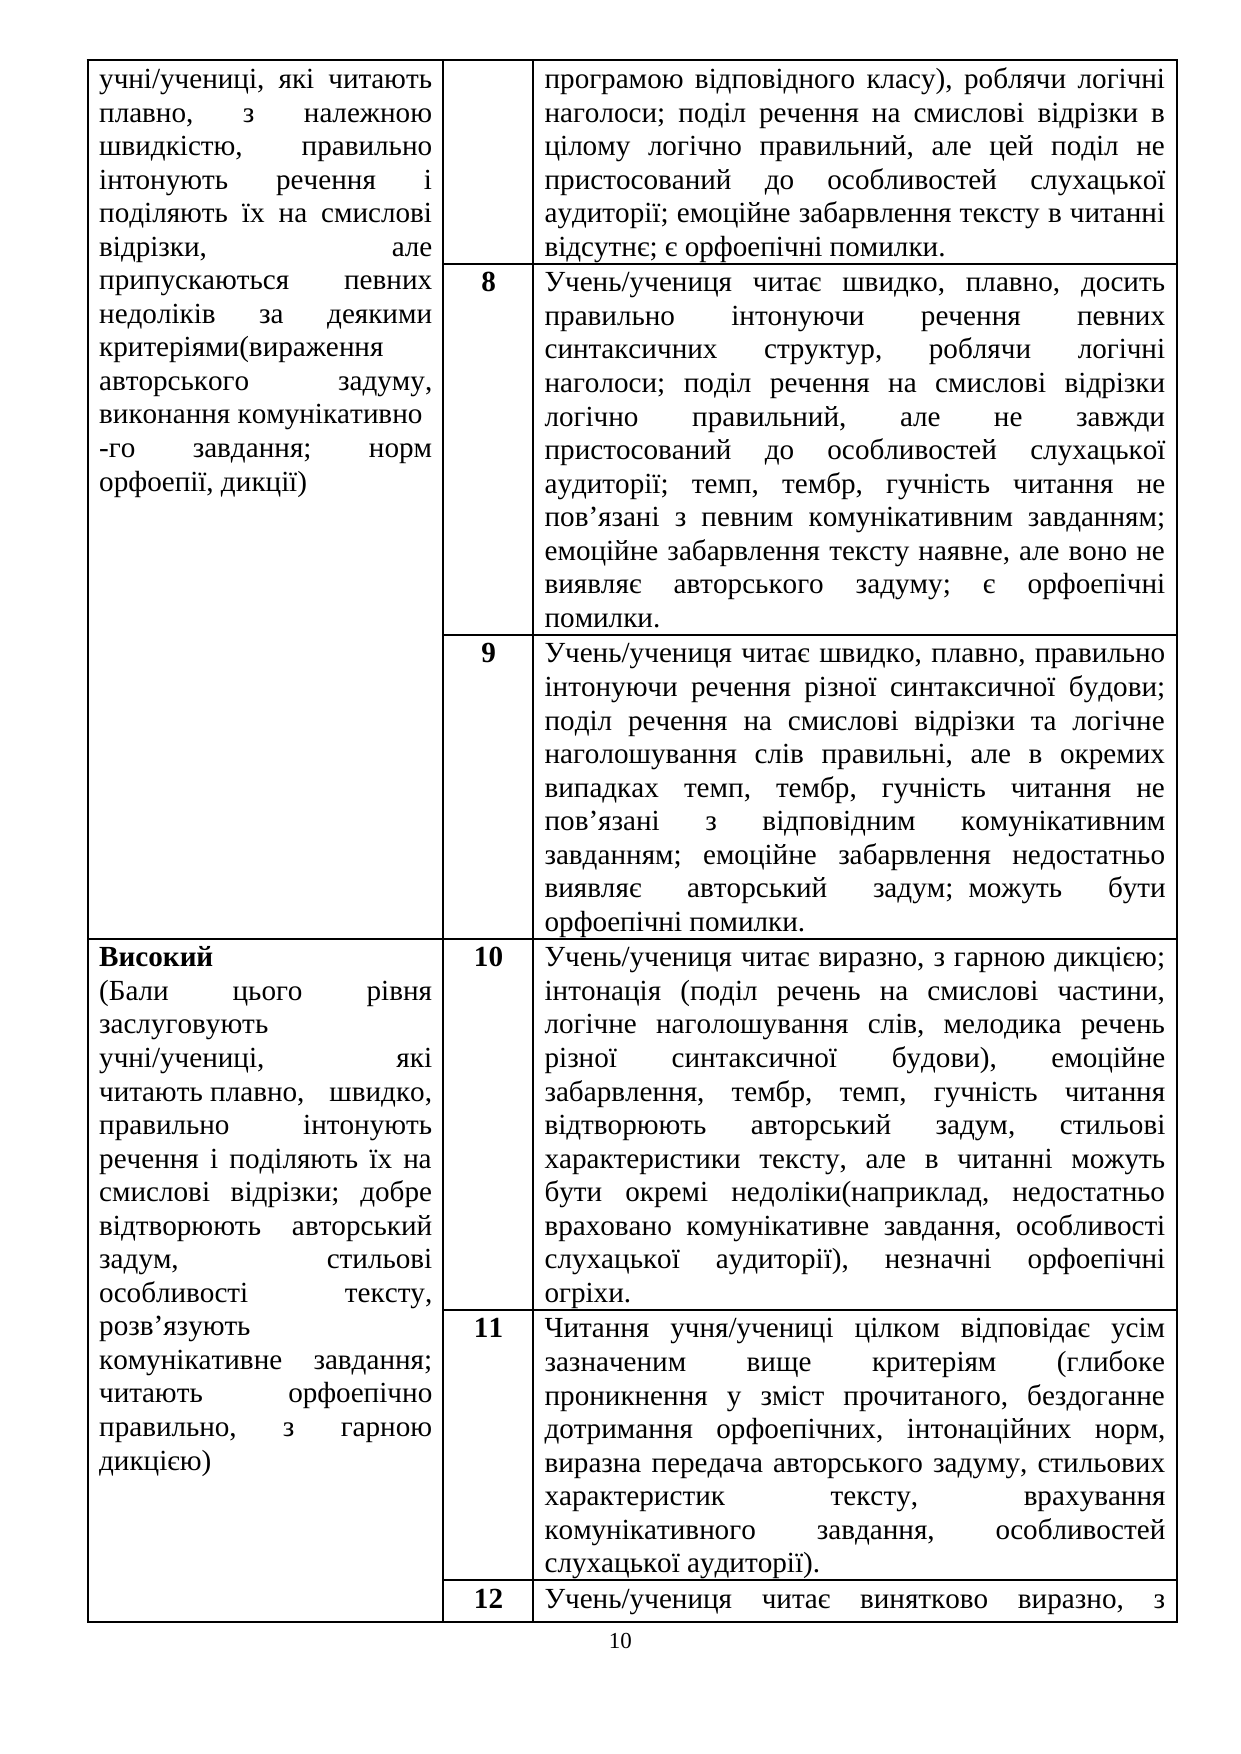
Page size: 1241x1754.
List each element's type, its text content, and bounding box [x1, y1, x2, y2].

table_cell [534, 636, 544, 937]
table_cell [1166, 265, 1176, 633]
table_cell 7 [444, 61, 532, 262]
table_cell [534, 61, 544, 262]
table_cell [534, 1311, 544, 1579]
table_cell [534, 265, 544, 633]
table_cell 8 [444, 265, 532, 633]
table_cell 11 [444, 1311, 532, 1579]
table_cell 12 [444, 1581, 532, 1621]
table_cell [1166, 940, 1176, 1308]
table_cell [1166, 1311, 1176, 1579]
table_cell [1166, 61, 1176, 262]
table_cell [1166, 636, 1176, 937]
table_cell 9 [444, 636, 532, 937]
table_cell Високий (Бали цього рівня заслуговують учні/учениці, які читають плавно, швидко, правильно інтонують речення і поділяють їх на смислові відрізки; добре відтворюють авторський задум, стильові особливості тексту, розв’язують комунікативне завдання; читають орфоепічно правильно, з гарною дикцією) [89, 940, 442, 1621]
table_cell 10 [444, 940, 532, 1308]
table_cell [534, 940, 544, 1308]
